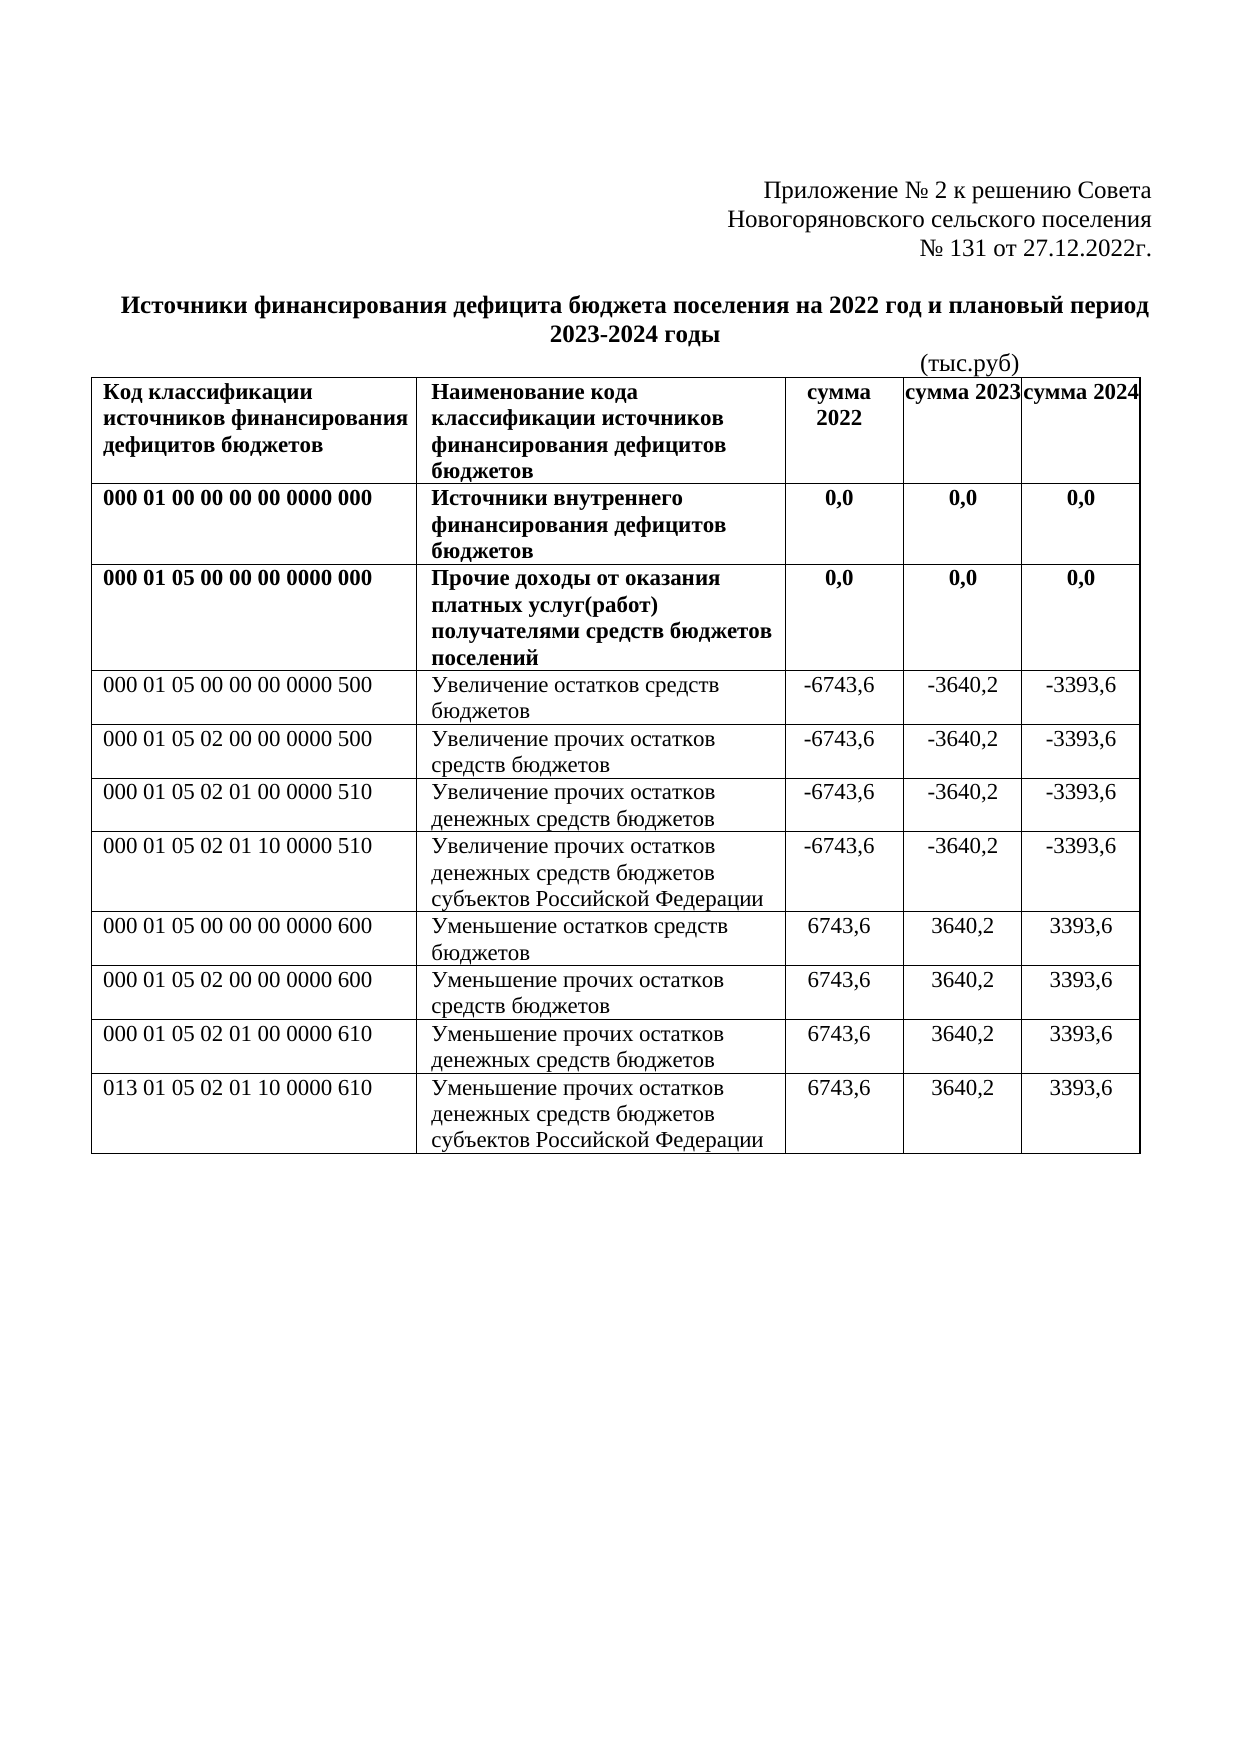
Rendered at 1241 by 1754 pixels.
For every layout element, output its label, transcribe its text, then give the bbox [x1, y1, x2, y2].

table_cell 6743,6 [786, 912, 903, 965]
table_cell -6743,6 [786, 725, 903, 777]
table_cell 0,0 [1022, 484, 1139, 563]
table_cell 000 01 05 00 00 00 0000 600 [92, 912, 416, 965]
table_cell 000 01 05 02 01 00 0000 510 [92, 779, 416, 831]
table_cell -3640,2 [904, 832, 1021, 911]
table_cell 3393,6 [1022, 1020, 1139, 1072]
table_cell -3393,6 [1022, 671, 1139, 724]
table_cell 000 01 05 02 00 00 0000 500 [92, 725, 416, 777]
table_cell Уменьшение прочих остатков денежных средств бюджетов субъектов Российской Федерации [417, 1074, 785, 1153]
table_cell Прочие доходы от оказания платных услуг(работ) получателями средств бюджетов поселений [417, 565, 785, 670]
table_cell Уменьшение прочих остатков средств бюджетов [417, 966, 785, 1019]
table_cell 3640,2 [904, 912, 1021, 965]
table_cell 000 01 05 02 00 00 0000 600 [92, 966, 416, 1019]
table_cell 0,0 [904, 484, 1021, 563]
table_cell 6743,6 [786, 966, 903, 1019]
table_cell -3640,2 [904, 671, 1021, 724]
table_header сумма 2022 [786, 378, 903, 483]
table_cell -6743,6 [786, 671, 903, 724]
table_header Код классификации источников финансирования дефицитов бюджетов [92, 378, 416, 483]
table_cell 0,0 [786, 565, 903, 670]
table_cell Увеличение прочих остатков денежных средств бюджетов [417, 779, 785, 831]
table_cell -3393,6 [1022, 832, 1139, 911]
text № 131 от 27.12.2022г. [118, 233, 1152, 262]
text (тыс.руб) [118, 348, 1152, 377]
table_cell 3393,6 [1022, 1074, 1139, 1153]
table_cell 013 01 05 02 01 10 0000 610 [92, 1074, 416, 1153]
table_cell 000 01 05 02 01 10 0000 510 [92, 832, 416, 911]
table_cell -3640,2 [904, 779, 1021, 831]
table_cell 3393,6 [1022, 912, 1139, 965]
table_cell 000 01 05 00 00 00 0000 000 [92, 565, 416, 670]
table_cell Увеличение прочих остатков средств бюджетов [417, 725, 785, 777]
table_cell Источники внутреннего финансирования дефицитов бюджетов [417, 484, 785, 563]
table_cell -3393,6 [1022, 725, 1139, 777]
table_header сумма 2024 [1022, 378, 1139, 483]
table_cell 000 01 05 02 01 00 0000 610 [92, 1020, 416, 1072]
table_cell Уменьшение остатков средств бюджетов [417, 912, 785, 965]
table_header Наименование кода классификации источников финансирования дефицитов бюджетов [417, 378, 785, 483]
text Новогоряновского сельского поселения [118, 204, 1152, 233]
table_cell 000 01 05 00 00 00 0000 500 [92, 671, 416, 724]
table_cell 3640,2 [904, 1074, 1021, 1153]
table_cell Уменьшение прочих остатков денежных средств бюджетов [417, 1020, 785, 1072]
table_cell -6743,6 [786, 779, 903, 831]
table_cell Увеличение остатков средств бюджетов [417, 671, 785, 724]
table_cell Увеличение прочих остатков денежных средств бюджетов субъектов Российской Федерации [417, 832, 785, 911]
table_cell -6743,6 [786, 832, 903, 911]
table_cell 6743,6 [786, 1074, 903, 1153]
table_cell -3640,2 [904, 725, 1021, 777]
table_cell 3393,6 [1022, 966, 1139, 1019]
table_cell -3393,6 [1022, 779, 1139, 831]
table_cell 0,0 [786, 484, 903, 563]
table_cell 0,0 [904, 565, 1021, 670]
table_cell 0,0 [1022, 565, 1139, 670]
table_cell 000 01 00 00 00 00 0000 000 [92, 484, 416, 563]
text Приложение № 2 к решению Совета [118, 176, 1152, 204]
table_cell 6743,6 [786, 1020, 903, 1072]
table_cell 3640,2 [904, 966, 1021, 1019]
table_cell 3640,2 [904, 1020, 1021, 1072]
text Источники финансирования дефицита бюджета поселения на 2022 год и плановый период 2023-2024 годы [118, 291, 1152, 348]
table_header сумма 2023 [904, 378, 1021, 483]
